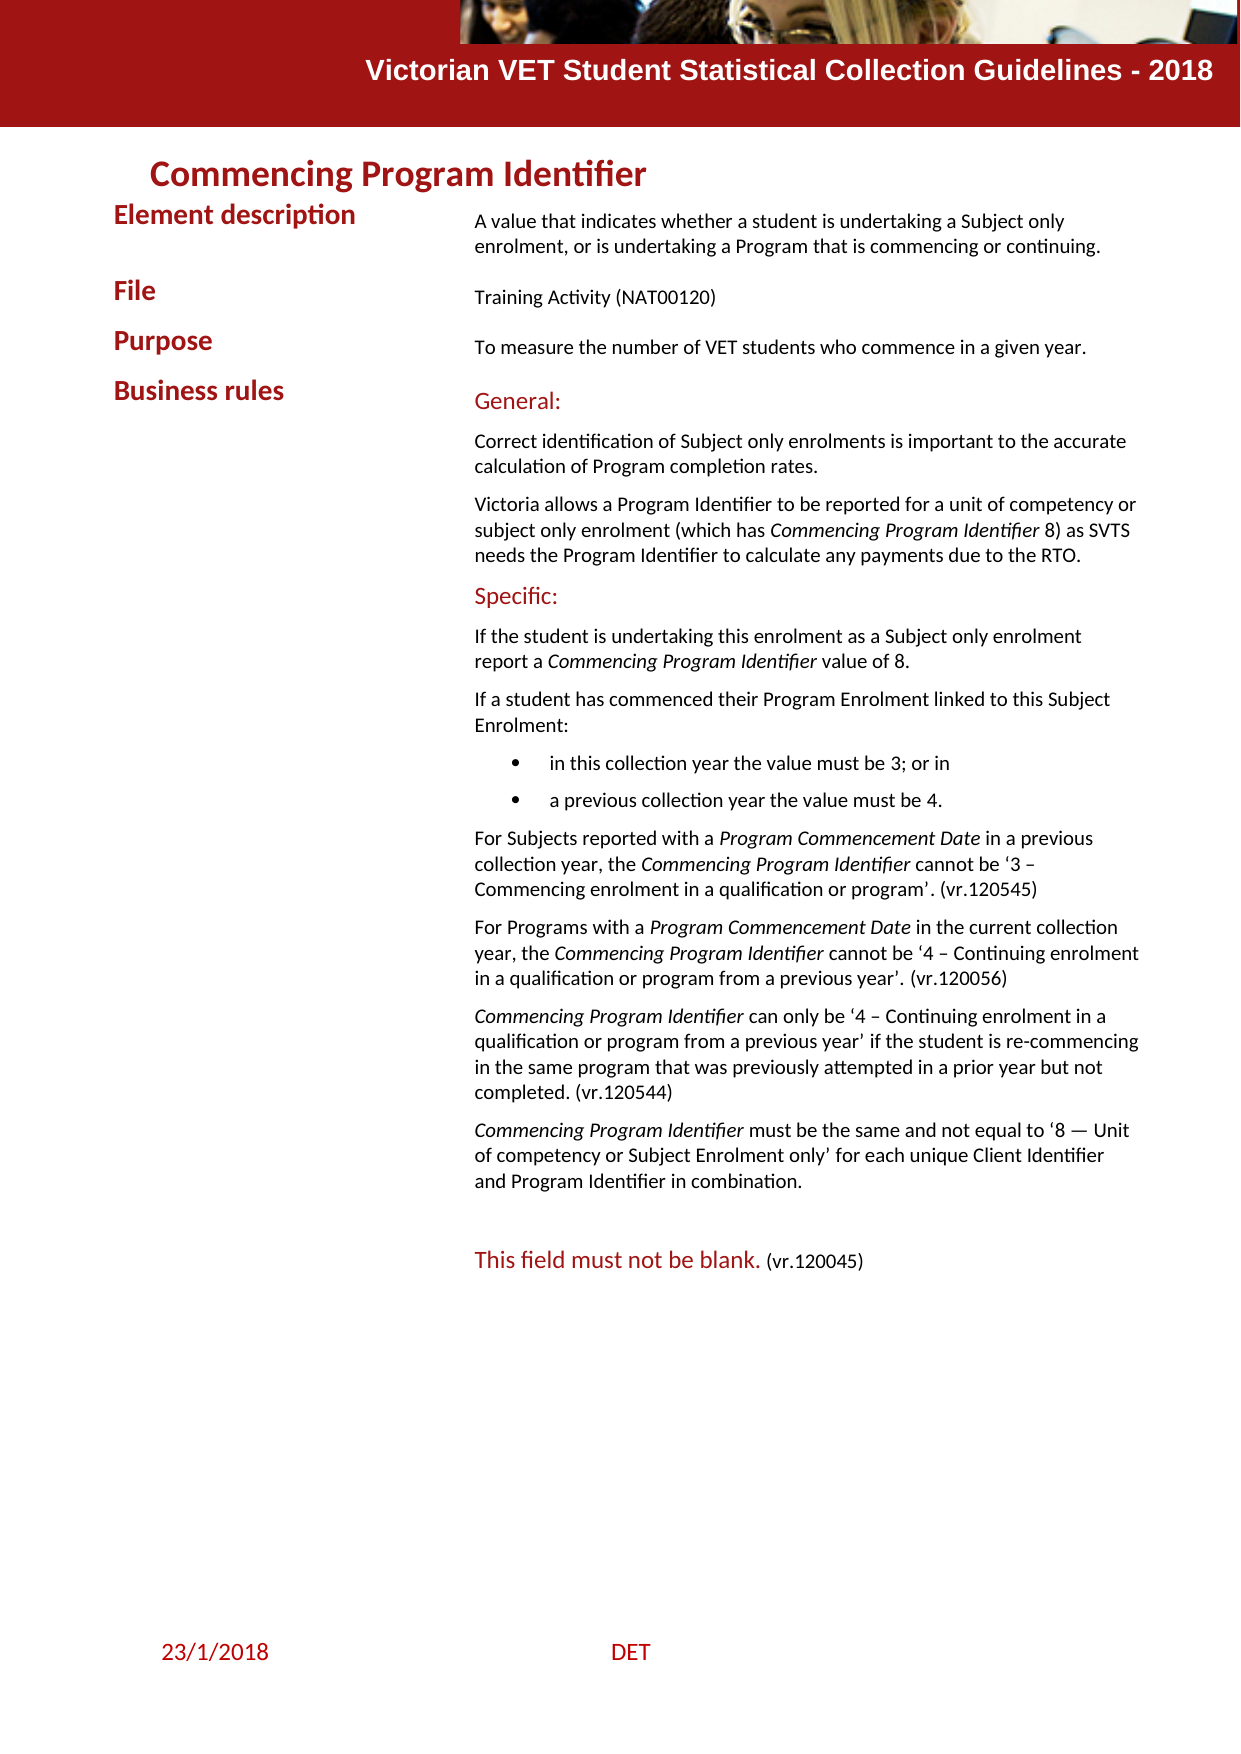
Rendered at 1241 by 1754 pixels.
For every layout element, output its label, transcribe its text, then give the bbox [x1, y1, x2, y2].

table_cell Purpose [102, 322, 463, 372]
table_cell General: Correct identification of Subject only enrolments is important to the accurate calculation of Program completion rates. Victoria allows a Program Identifier to be reported for a unit of competency or subject only enrolment (which has Commencing Program Identifier 8) as SVTS needs the Program Identifier to calculate any payments due to the RTO. Specific: If the student is undertaking this enrolment as a Subject only enrolment report a Commencing Program Identifier value of 8. If a student has commenced their Program Enrolment linked to this Subject Enrolment: in this collection year the value must be 3; or in a previous collection year the value must be 4. For Subjects reported with a Program Commencement Date in a previous collection year, the Commencing Program Identifier cannot be ‘3 – Commencing enrolment in a qualification or program’. (vr.120545) For Programs with a Program Commencement Date in the current collection year, the Commencing Program Identifier cannot be ‘4 – Continuing enrolment in a qualification or program from a previous year’. (vr.120056) Commencing Program Identifier can only be ‘4 – Continuing enrolment in a qualification or program from a previous year’ if the student is re-commencing in the same program that was previously attempted in a prior year but not completed. (vr.120544) Commencing Program Identifier must be the same and not equal to ‘8 — Unit of competency or Subject Enrolment only’ for each unique Client Identifier and Program Identifier in combination. This field must not be blank. (vr.120045) [463, 373, 1151, 1287]
table_header Element description [102, 196, 463, 272]
table_cell Business rules [102, 373, 463, 1287]
table_header A value that indicates whether a student is undertaking a Subject only enrolment, or is undertaking a Program that is commencing or continuing. [463, 196, 1151, 272]
table_cell To measure the number of VET students who commence in a given year. [463, 322, 1151, 372]
table_cell Training Activity (NAT00120) [463, 272, 1151, 322]
table_cell File [102, 272, 463, 322]
picture [458, 0, 1237, 43]
text Commencing Program Identifier [150, 150, 1090, 196]
